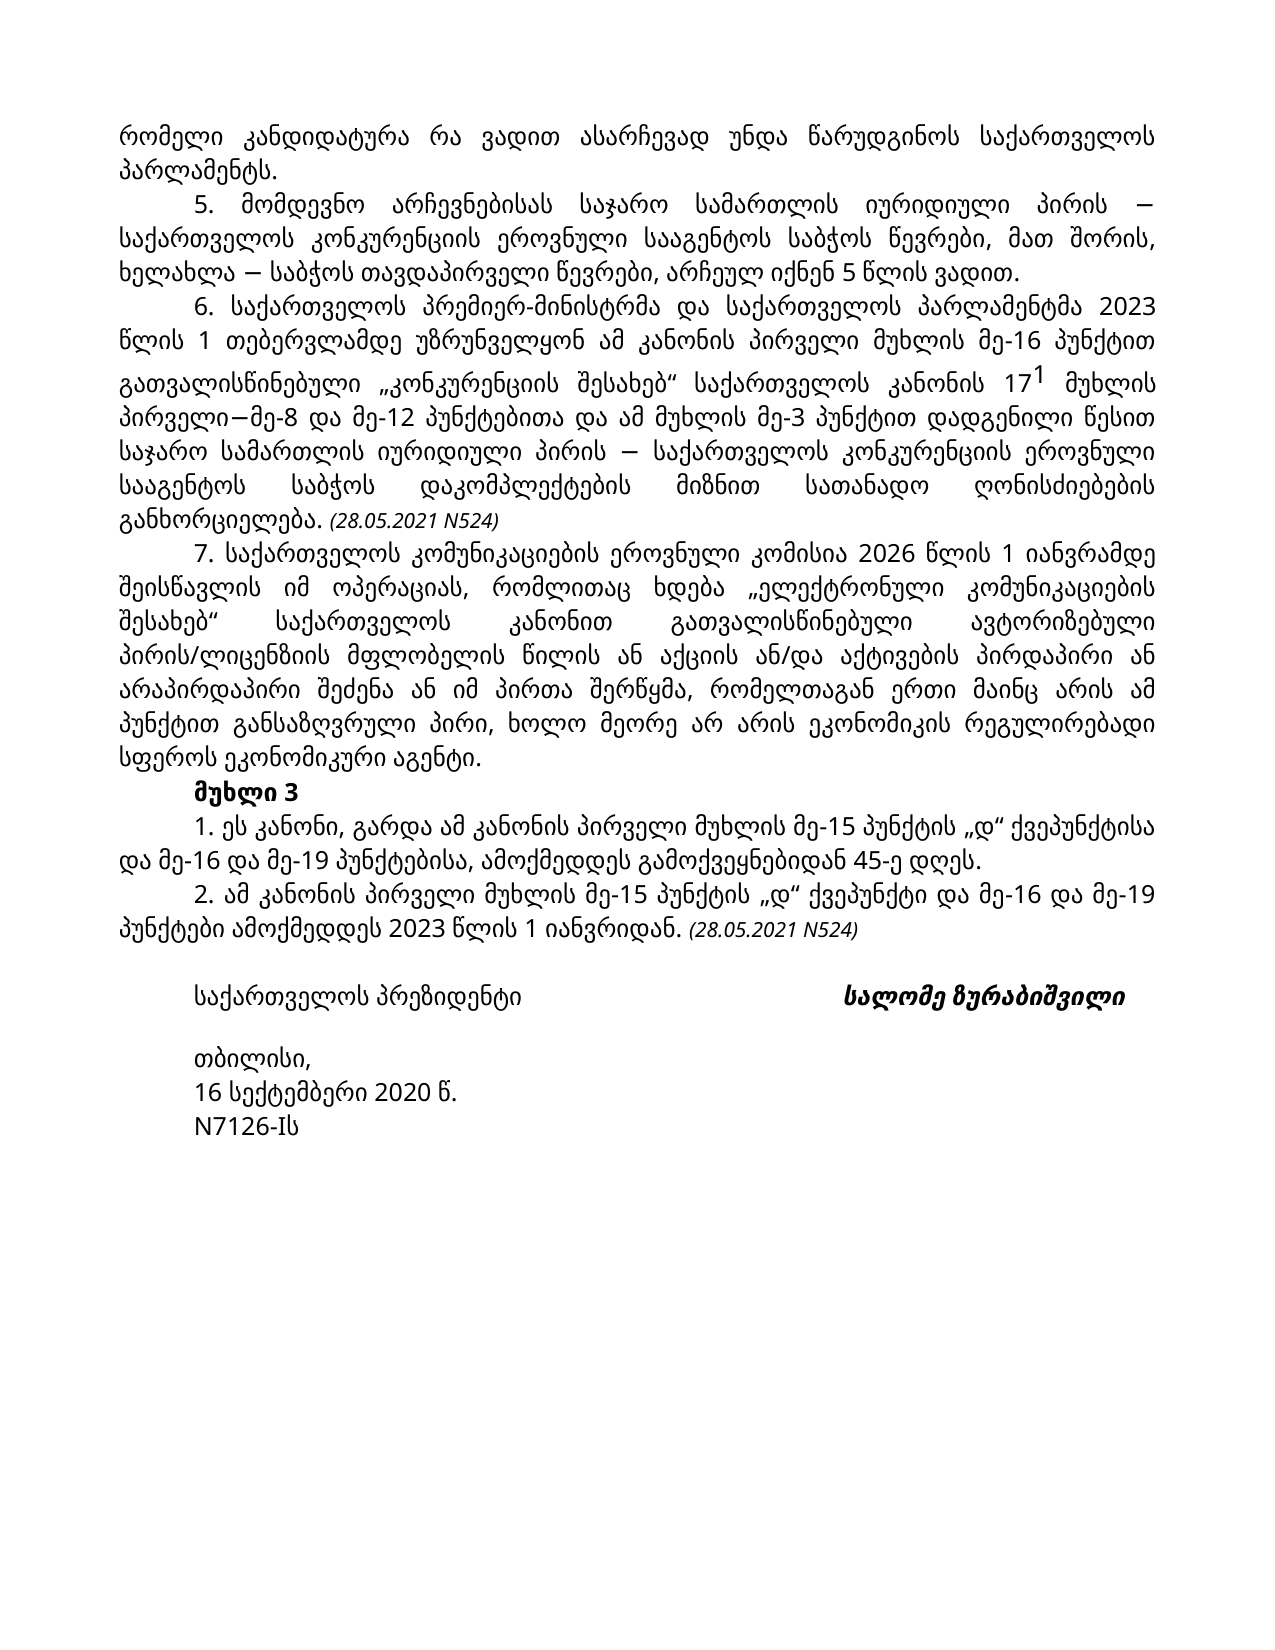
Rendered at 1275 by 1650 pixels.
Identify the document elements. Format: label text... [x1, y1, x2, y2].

text მუხლი 3 [118, 774, 1156, 808]
text 2. ამ კანონის პირველი მუხლის მე-15 პუნქტის „დ“ ქვეპუნქტი და მე-16 და მე-19 პუნქტები ამოქმედდეს 2023 წლის 1 იანვრიდან. (28.05.2021 N524) [118, 876, 1156, 944]
text N7126-Iს [118, 1109, 1156, 1143]
text 7. საქართველოს კომუნიკაციების ეროვნული კომისია 2026 წლის 1 იანვრამდე შეისწავლის იმ ოპერაციას, რომლითაც ხდება „ელექტრონული კომუნიკაციების შესახებ“ საქართველოს კანონით გათვალისწინებული ავტორიზებული პირის/ლიცენზიის მფლობელის წილის ან აქციის ან/და აქტივების პირდაპირი ან არაპირდაპირი შეძენა ან იმ პირთა შერწყმა, რომელთაგან ერთი მაინც არის ამ პუნქტით განსაზღვრული პირი, ხოლო მეორე არ არის ეკონომიკის რეგულირებადი სფეროს ეკონომიკური აგენტი. [118, 536, 1156, 774]
text 1. ეს კანონი, გარდა ამ კანონის პირველი მუხლის მე-15 პუნქტის „დ“ ქვეპუნქტისა და მე-16 და მე-19 პუნქტებისა, ამოქმედდეს გამოქვეყნებიდან 45-ე დღეს. [118, 808, 1156, 876]
text თბილისი, [118, 1041, 1156, 1075]
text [118, 118, 1156, 187]
text 5. მომდევნო არჩევნებისას საჯარო სამართლის იურიდიული პირის − საქართველოს კონკურენციის ეროვნული სააგენტოს საბჭოს წევრები, მათ შორის, ხელახლა − საბჭოს თავდაპირველი წევრები, არჩეულ იქნენ 5 წლის ვადით. [118, 187, 1156, 289]
text 6. საქართველოს პრემიერ-მინისტრმა და საქართველოს პარლამენტმა 2023 წლის 1 თებერვლამდე უზრუნველყონ ამ კანონის პირველი მუხლის მე-16 პუნქტით გათვალისწინებული „კონკურენციის შესახებ“ საქართველოს კანონის 17​1 მუხლის პირველი−მე-8 და მე-12 პუნქტებითა და ამ მუხლის მე-3 პუნქტით დადგენილი წესით საჯარო სამართლის იურიდიული პირის − საქართველოს კონკურენციის ეროვნული სააგენტოს საბჭოს დაკომპლექტების მიზნით სათანადო ღონისძიებების განხორციელება. (28.05.2021 N524) [118, 289, 1156, 536]
text 16 სექტემბერი 2020 წ. [118, 1075, 1156, 1109]
text საქართველოს პრეზიდენტი სალომე ზურაბიშვილი [118, 978, 1156, 1013]
